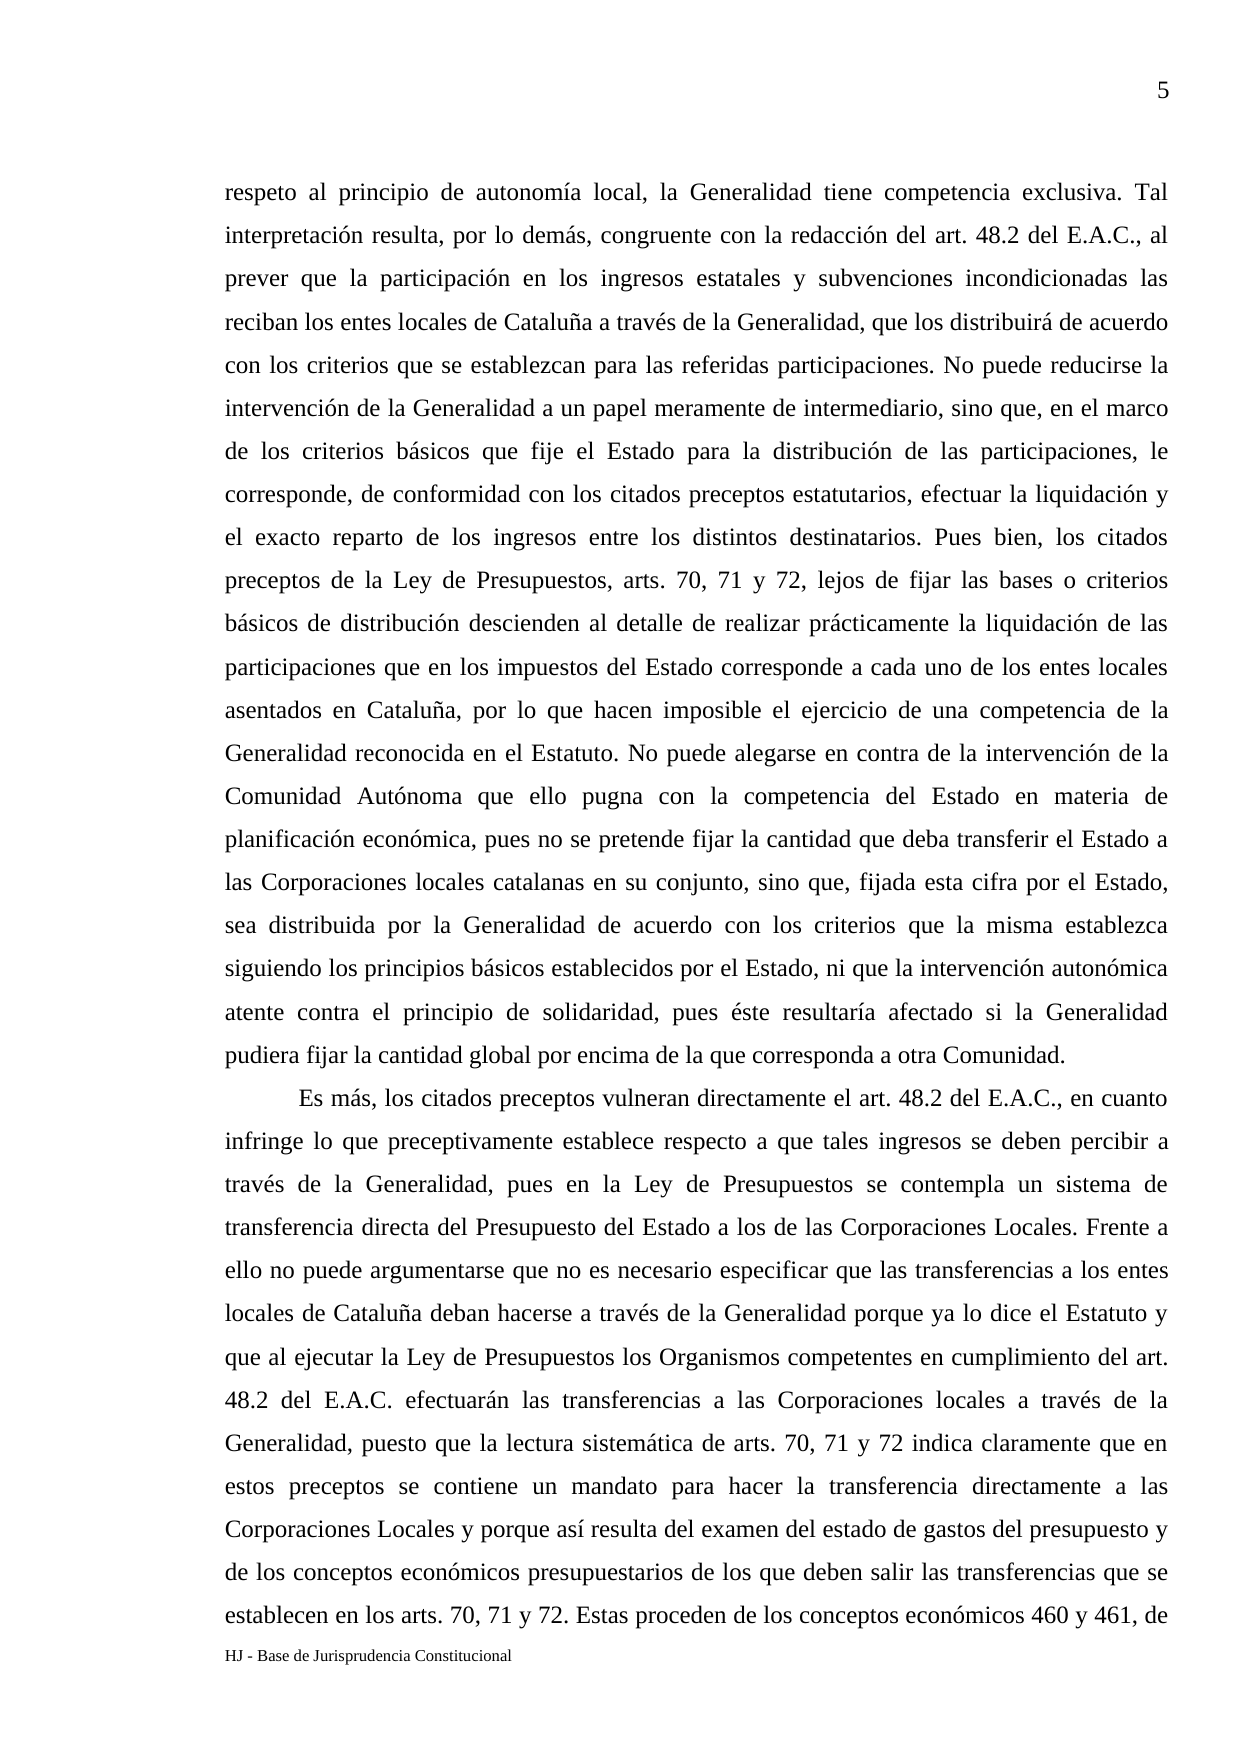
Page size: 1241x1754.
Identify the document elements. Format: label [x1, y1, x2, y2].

text [224, 177, 1169, 1068]
text [224, 1083, 1169, 1629]
